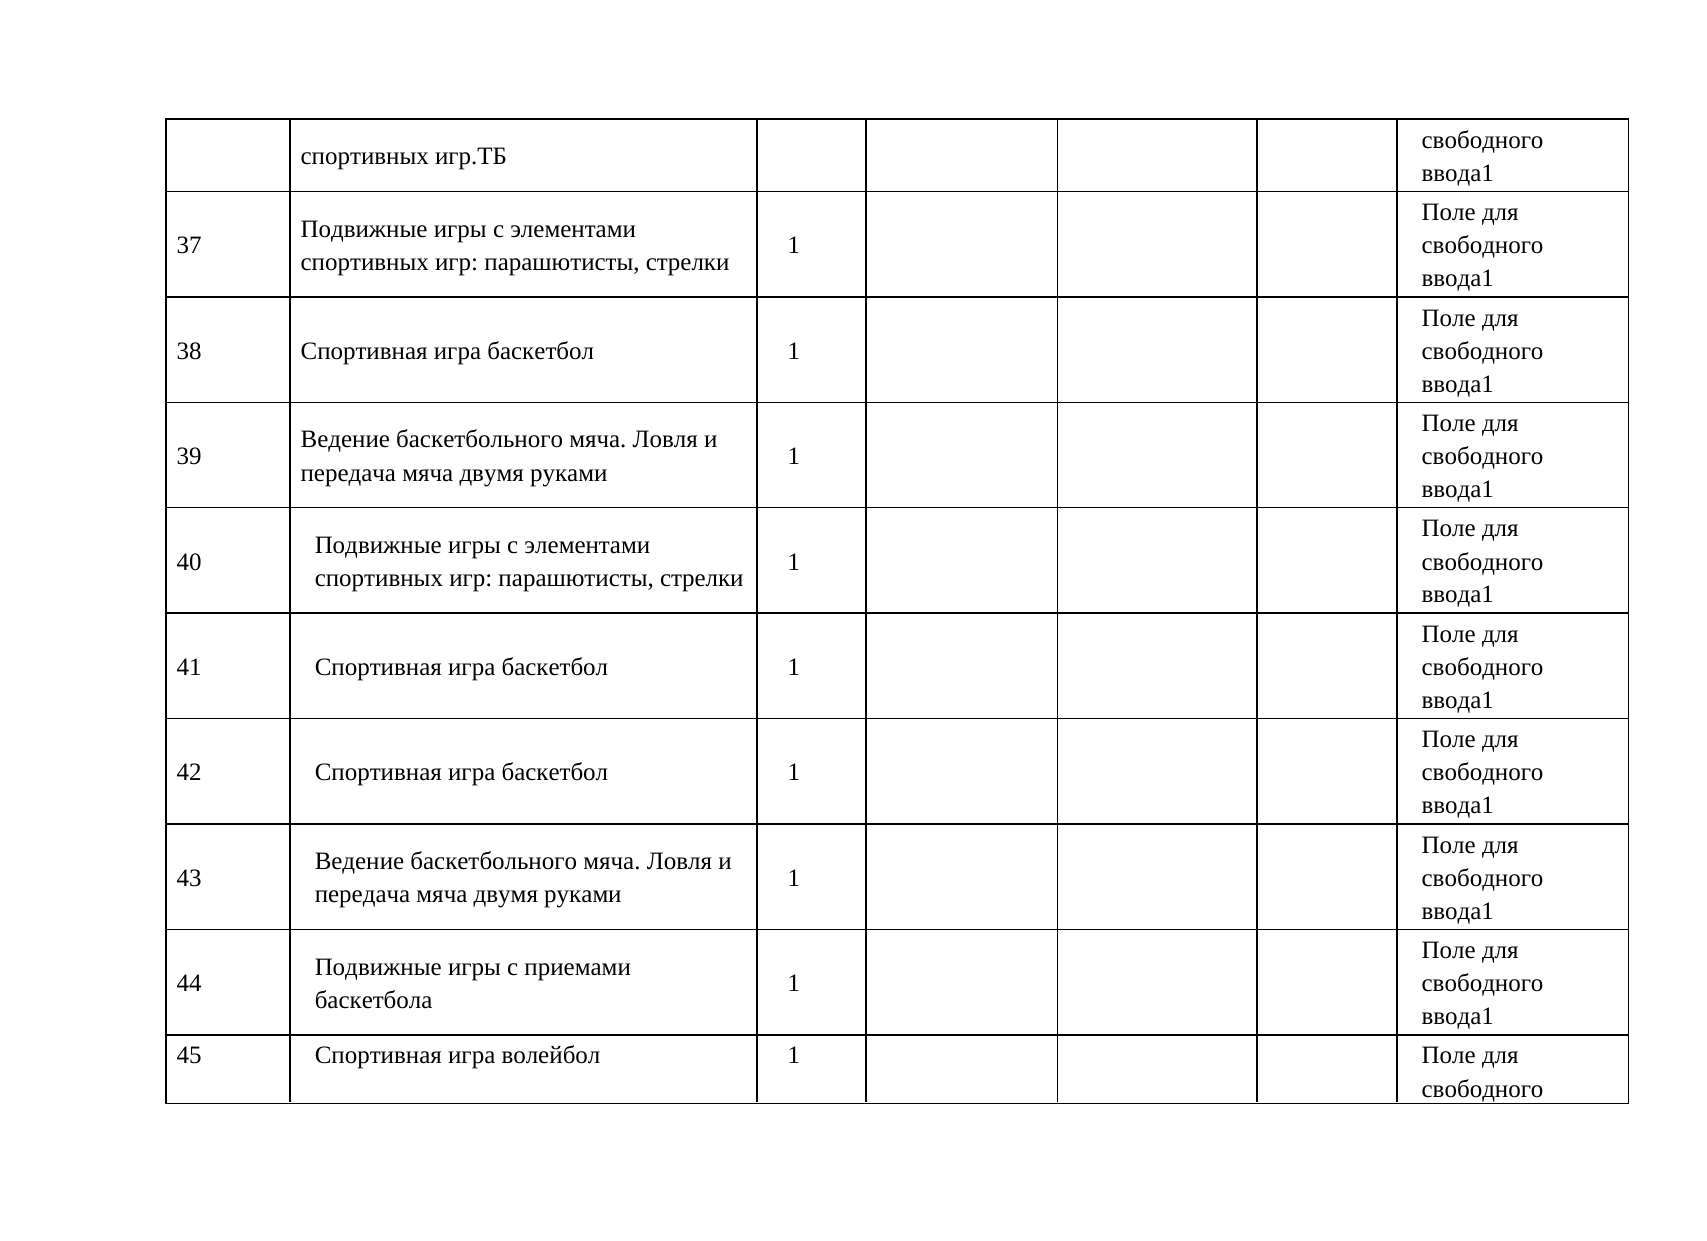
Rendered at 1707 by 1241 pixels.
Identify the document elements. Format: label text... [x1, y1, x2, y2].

table_cell [1058, 930, 1256, 1034]
table_cell 39 [167, 403, 289, 507]
table_cell [1058, 825, 1256, 928]
table_cell [1058, 120, 1256, 191]
table_cell 43 [167, 825, 289, 928]
table_cell 41 [167, 614, 289, 718]
table_cell [867, 930, 1057, 1034]
table_cell [1058, 508, 1256, 612]
table_cell [1258, 508, 1396, 612]
table_cell 1 [758, 930, 865, 1034]
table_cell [1398, 1036, 1628, 1102]
table_cell 40 [167, 508, 289, 612]
table_cell Ведение баскетбольного мяча. Ловля и передача мяча двумя руками [291, 825, 756, 928]
table_cell [867, 508, 1057, 612]
table_cell [1058, 403, 1256, 507]
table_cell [1398, 120, 1628, 191]
table_cell Ведение баскетбольного мяча. Ловля и передача мяча двумя руками [291, 403, 756, 507]
table_cell [1258, 825, 1396, 928]
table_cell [291, 1036, 756, 1102]
table_cell 1 [758, 614, 865, 718]
table_cell [1058, 192, 1256, 296]
table_cell 1 [758, 1036, 865, 1102]
table_cell 1 [758, 192, 865, 296]
table_cell [1258, 298, 1396, 401]
table_cell Поле для свободного ввода1 [1398, 719, 1628, 823]
table_cell [867, 298, 1057, 401]
table_cell [1258, 192, 1396, 296]
table_cell 45 [167, 1036, 289, 1102]
table_cell Поле для свободного ввода1 [1398, 614, 1628, 718]
table_cell [1258, 930, 1396, 1034]
table_cell 1 [758, 120, 865, 191]
table_cell [1058, 1036, 1256, 1102]
table_cell [1258, 614, 1396, 718]
table_cell 44 [167, 930, 289, 1034]
table_cell [867, 614, 1057, 718]
table_cell [1258, 403, 1396, 507]
table_cell 1 [758, 508, 865, 612]
table_cell 38 [167, 298, 289, 401]
table_cell 42 [167, 719, 289, 823]
table_cell 1 [758, 403, 865, 507]
table_cell [1058, 298, 1256, 401]
table_cell Спортивная игра баскетбол [291, 298, 756, 401]
table_cell Подвижные игры с приемами баскетбола [291, 930, 756, 1034]
table_cell [1258, 1036, 1396, 1102]
table_cell [867, 1036, 1057, 1102]
table_cell [1058, 614, 1256, 718]
table_cell Поле для свободного ввода1 [1398, 508, 1628, 612]
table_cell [291, 120, 756, 191]
table_cell Поле для свободного ввода1 [1398, 930, 1628, 1034]
table_cell 1 [758, 825, 865, 928]
table_cell [867, 192, 1057, 296]
table_cell Спортивная игра баскетбол [291, 614, 756, 718]
table_cell Подвижные игры с элементами спортивных игр: парашютисты, стрелки [291, 508, 756, 612]
table_cell 37 [167, 192, 289, 296]
table_cell 1 [758, 298, 865, 401]
table_cell [1058, 719, 1256, 823]
table_cell [867, 403, 1057, 507]
table_cell Поле для свободного ввода1 [1398, 403, 1628, 507]
table_cell 1 [758, 719, 865, 823]
table_cell Поле для свободного ввода1 [1398, 825, 1628, 928]
table_cell [867, 825, 1057, 928]
table_cell Подвижные игры с элементами спортивных игр: парашютисты, стрелки [291, 192, 756, 296]
table_cell Поле для свободного ввода1 [1398, 192, 1628, 296]
table_cell [867, 120, 1057, 191]
table_cell [1258, 719, 1396, 823]
table_cell [867, 719, 1057, 823]
table_cell [1258, 120, 1396, 191]
table_cell Спортивная игра баскетбол [291, 719, 756, 823]
table_cell 36 [167, 120, 289, 191]
table_cell Поле для свободного ввода1 [1398, 298, 1628, 401]
